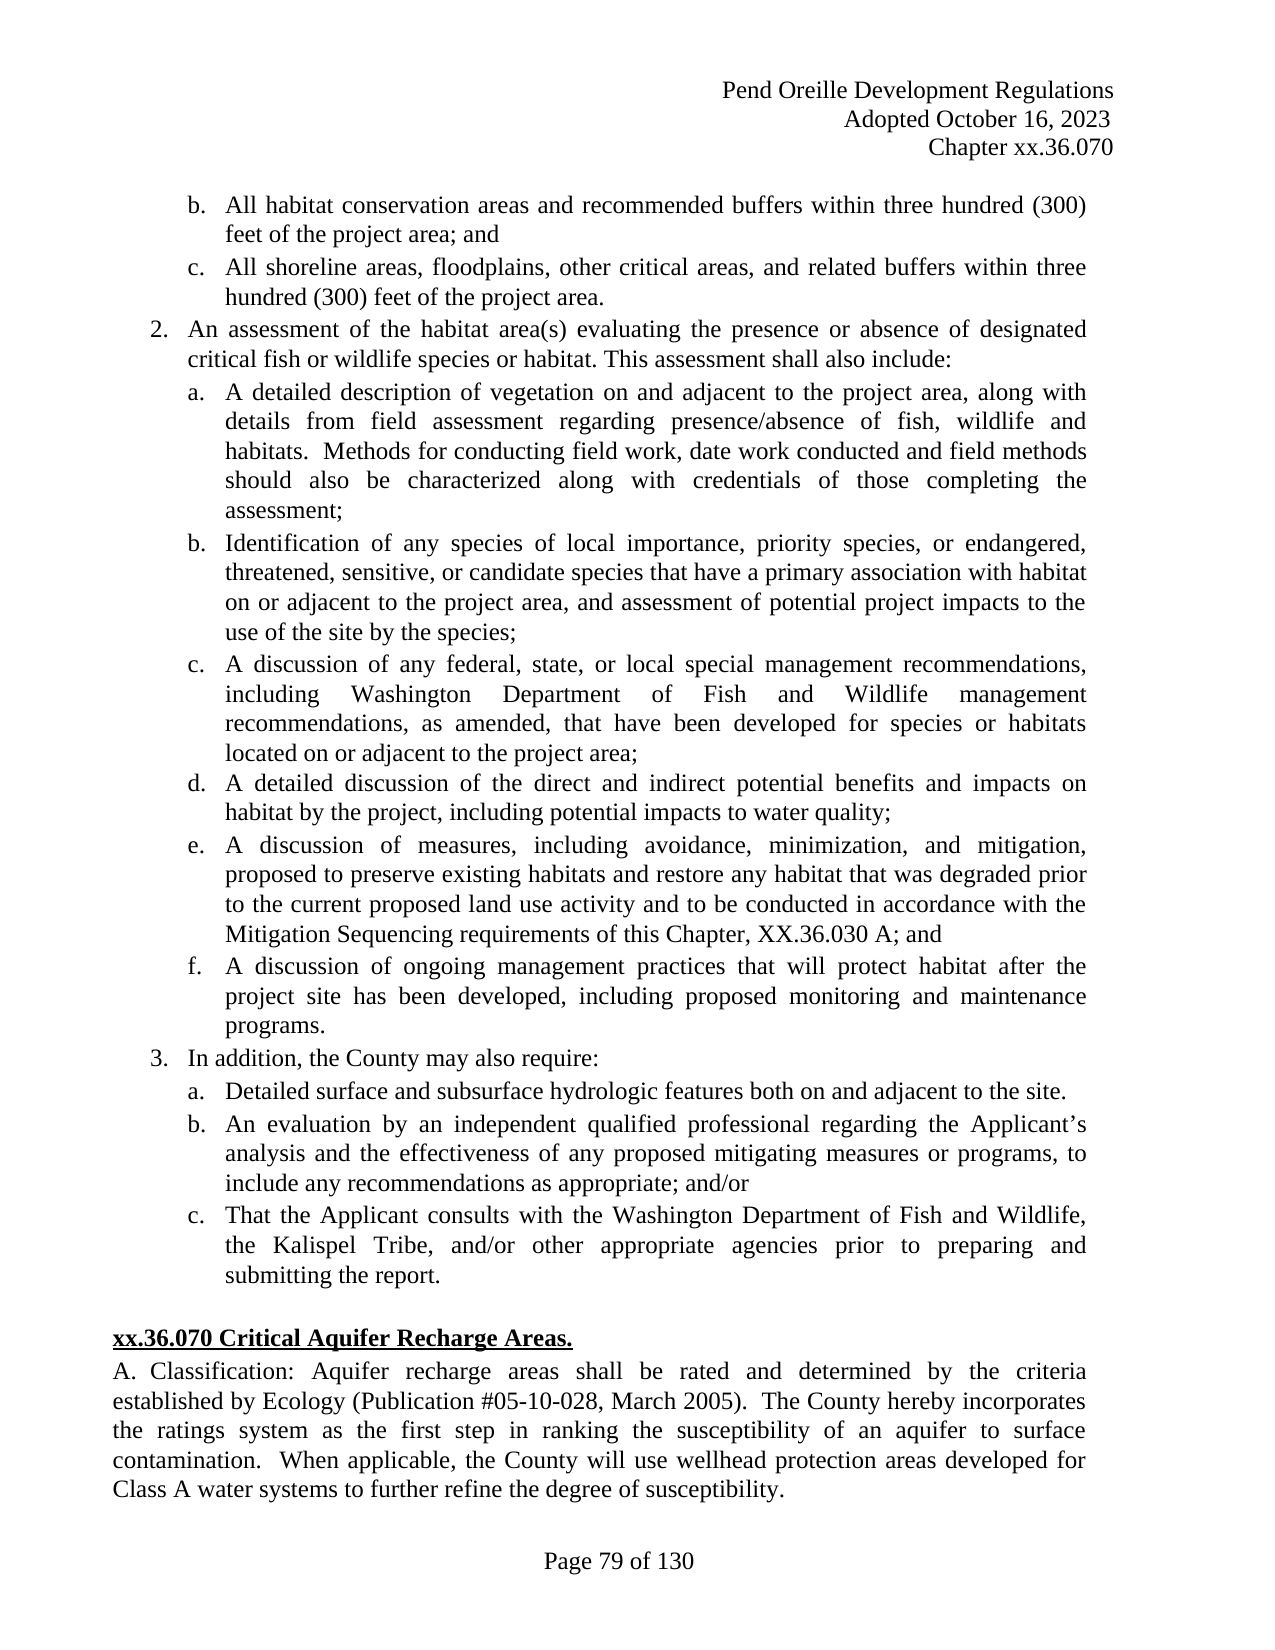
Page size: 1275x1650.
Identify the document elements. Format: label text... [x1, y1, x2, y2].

list A discussion of any federal, state, or local special management recommendations, including Washington Department of Fish and Wildlife management recommendations, as amended, that have been developed for species or habitats located on or adjacent to the project area; [187, 649, 1087, 767]
list That the Applicant consults with the Washington Department of Fish and Wildlife, the Kalispel Tribe, and/or other appropriate agencies prior to preparing and submitting the report. [187, 1201, 1087, 1288]
list A discussion of measures, including avoidance, minimization, and mitigation, proposed to preserve existing habitats and restore any habitat that was degraded prior to the current proposed land use activity and to be conducted in accordance with the Mitigation Sequencing requirements of this Chapter, XX.36.030 A; and [187, 830, 1087, 947]
text xx.36.070 Critical Aquifer Recharge Areas. [112, 1323, 1088, 1352]
list A discussion of ongoing management practices that will protect habitat after the project site has been developed, including proposed monitoring and maintenance programs. [187, 951, 1087, 1039]
list All shoreline areas, floodplains, other critical areas, and related buffers within three hundred (300) feet of the project area. [187, 252, 1087, 311]
list Detailed surface and subsurface hydrologic features both on and adjacent to the site. [187, 1076, 1087, 1105]
list A detailed discussion of the direct and indirect potential benefits and impacts on habitat by the project, including potential impacts to water quality; [187, 768, 1087, 826]
list Classification: Aquifer recharge areas shall be rated and determined by the criteria established by Ecology (Publication #05-10-028, March 2005). The County hereby incorporates the ratings system as the first step in ranking the susceptibility of an aquifer to surface contamination. When applicable, the County will use wellhead protection areas developed for Class A water systems to further refine the degree of susceptibility. [112, 1356, 1087, 1503]
list Identification of any species of local importance, priority species, or endangered, threatened, sensitive, or candidate species that have a primary association with habitat on or adjacent to the project area, and assessment of potential project impacts to the use of the site by the species; [187, 528, 1087, 645]
text 3. In addition, the County may also require: [150, 1043, 1087, 1072]
list A detailed description of vegetation on and adjacent to the project area, along with details from field assessment regarding presence/absence of fish, wildlife and habitats. Methods for conducting field work, date work conducted and field methods should also be characterized along with credentials of those completing the assessment; [187, 377, 1087, 524]
text 2. An assessment of the habitat area(s) evaluating the presence or absence of designated critical fish or wildlife species or habitat. This assessment shall also include: [150, 314, 1087, 373]
list All habitat conservation areas and recommended buffers within three hundred (300) feet of the project area; and [187, 190, 1087, 248]
list An evaluation by an independent qualified professional regarding the Applicant’s analysis and the effectiveness of any proposed mitigating measures or programs, to include any recommendations as appropriate; and/or [187, 1109, 1087, 1197]
